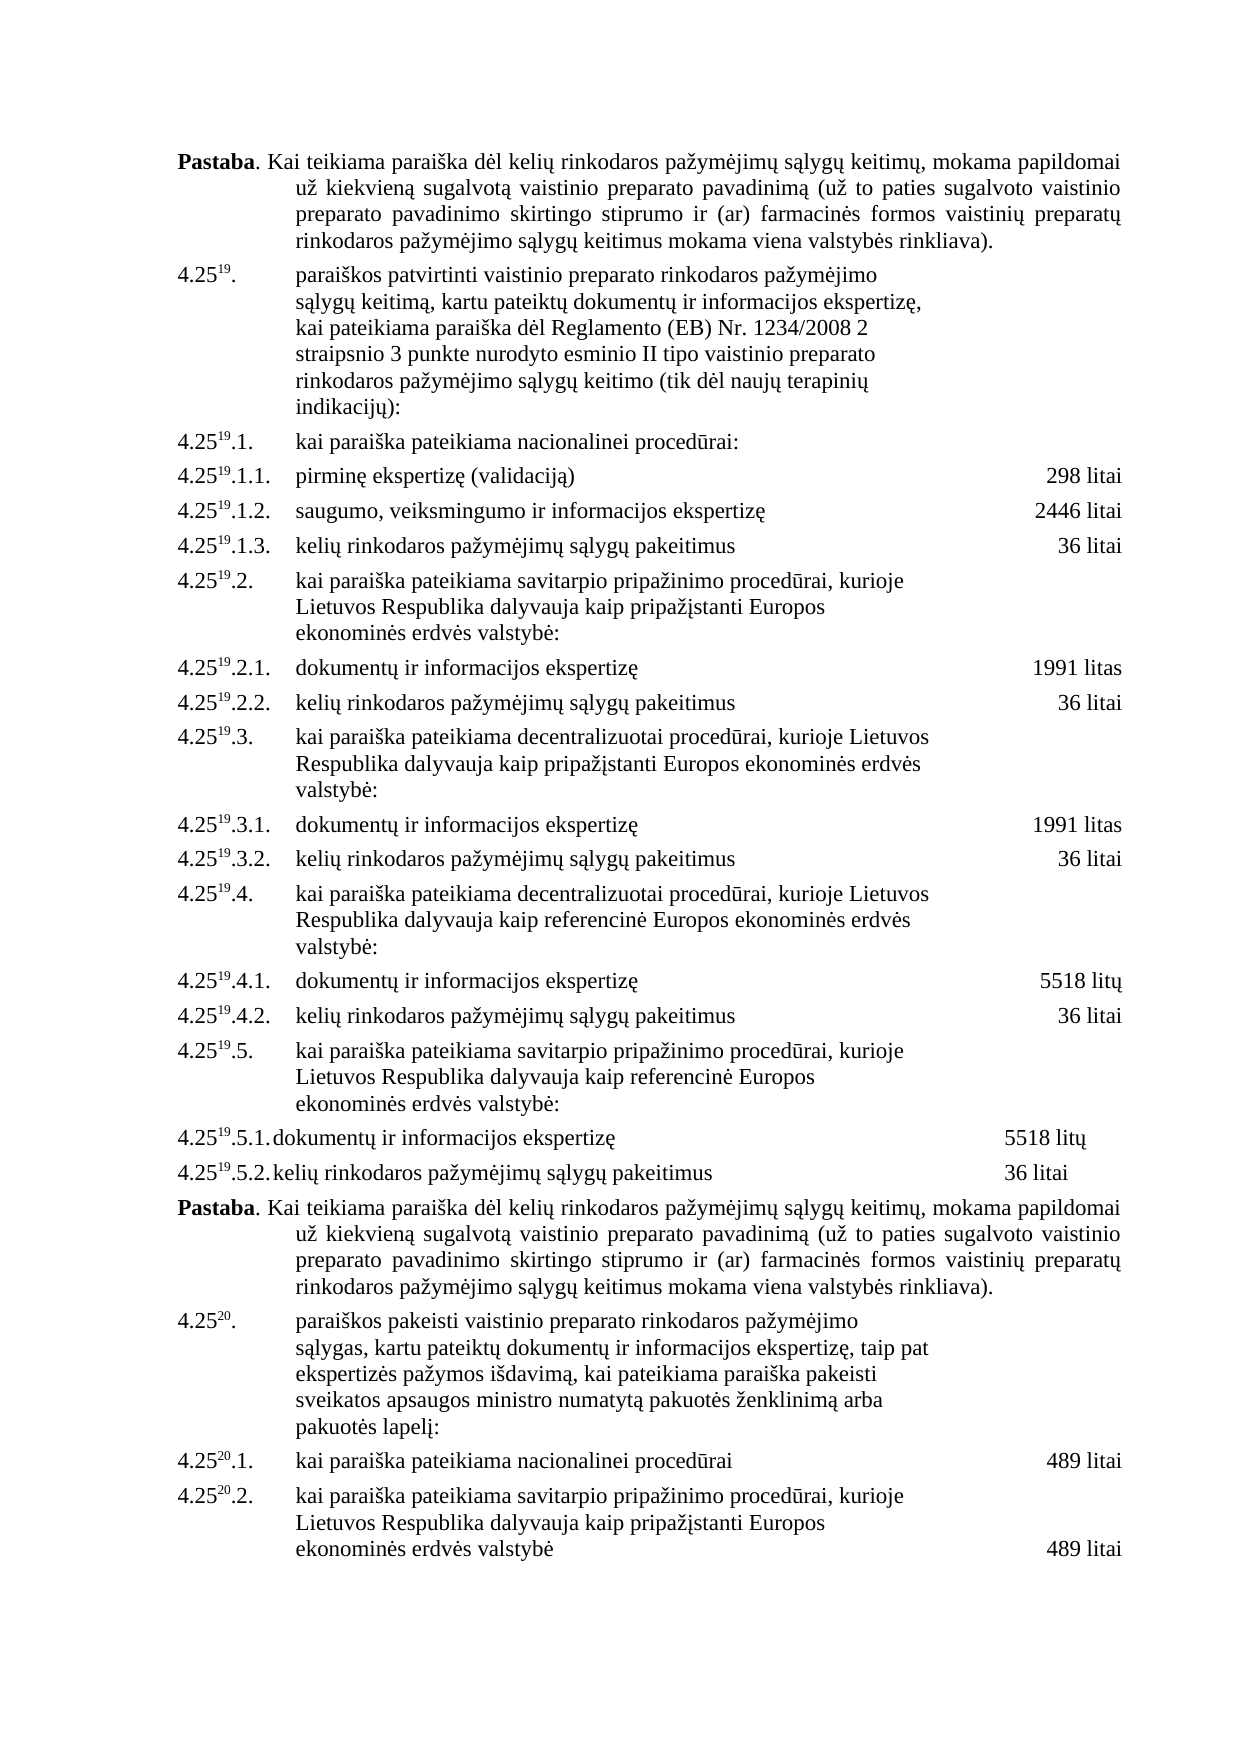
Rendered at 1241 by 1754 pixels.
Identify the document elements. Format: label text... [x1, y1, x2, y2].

text 4.2519.5. kai paraiška pateikiama savitarpio pripažinimo procedūrai, kurioje Lietuvos dalyvauja kaip referencinė Europos ekonominės erdvės valstybė: [177, 1037, 930, 1116]
text 4.2519.3. kai paraiška pateikiama decentralizuotai procedūrai, kurioje Lietuvos Respublika dalyvauja kaip pripažįstanti Europos ekonominės erdvės valstybė: [177, 723, 930, 802]
text 4.2519.5.2. kelių rinkodaros pažymėjimų sąlygų pakeitimus 36 litai [177, 1159, 930, 1185]
text 4.2519.2. kai paraiška pateikiama savitarpio pripažinimo procedūrai, kurioje Lietuvos Respublika dalyvauja kaip pripažįstanti Europos ekonominės erdvės valstybė: [177, 567, 930, 646]
text 4.2519.2.2. kelių rinkodaros pažymėjimų sąlygų pakeitimus 36 litai [177, 689, 930, 715]
text 4.2519.3.2. kelių rinkodaros pažymėjimų sąlygų pakeitimus 36 litai [177, 846, 930, 872]
text 4.2519.3.1. dokumentų ir informacijos ekspertizę 1991 litas [177, 811, 930, 837]
text 4.2519. paraiškos patvirtinti vaistinio preparato rinkodaros pažymėjimo sąlygų keitimą, kartu pateiktų dokumentų ir informacijos ekspertizę, kai pateikiama paraiška dėl Reglamento (EB) Nr. 1234/2008 2 straipsnio 3 punkte nurodyto esminio II tipo vaistinio preparato rinkodaros pažymėjimo sąlygų keitimo (tik dėl naujų terapinių indikacijų): [177, 261, 930, 419]
text 4.2519.1.3. kelių rinkodaros pažymėjimų sąlygų pakeitimus 36 litai [177, 532, 930, 558]
text 4.2519.4.2. kelių rinkodaros pažymėjimų sąlygų pakeitimus 36 litai [177, 1002, 930, 1029]
text 4.2520.2. kai paraiška pateikiama savitarpio pripažinimo procedūrai, kurioje Lietuvos Respublika dalyvauja kaip pripažįstanti Europos ekonominės erdvės valstybė 489 litai [177, 1482, 930, 1561]
text 4.2519.1.2. saugumo, veiksmingumo ir informacijos ekspertizę 2446 litai [177, 497, 930, 524]
text 4.2519.1.1. pirminę ekspertizę (validaciją) 298 litai [177, 463, 930, 489]
text 4.2519.4. kai paraiška pateikiama decentralizuotai procedūrai, kurioje Lietuvos Respublika dalyvauja kaip referencinė Europos ekonominės erdvės valstybė: [177, 880, 930, 959]
text 4.2520.1. kai paraiška pateikiama nacionalinei procedūrai 489 litai [177, 1448, 930, 1474]
text Pastaba. Kai teikiama paraiška dėl kelių rinkodaros pažymėjimų sąlygų keitimų, mokama papildomai už kiekvieną sugalvotą vaistinio preparato pavadinimą (už to paties sugalvoto vaistinio preparato pavadinimo skirtingo stiprumo ir (ar) farmacinės formos vaistinių preparatų rinkodaros pažymėjimo sąlygų keitimus mokama viena valstybės rinkliava). [177, 148, 1122, 253]
text Pastaba. Kai teikiama paraiška dėl kelių rinkodaros pažymėjimų sąlygų keitimų, mokama papildomai už kiekvieną sugalvotą vaistinio preparato pavadinimą (už to paties sugalvoto vaistinio preparato pavadinimo skirtingo stiprumo ir (ar) farmacinės formos vaistinių preparatų rinkodaros pažymėjimo sąlygų keitimus mokama viena valstybės rinkliava). [177, 1194, 1122, 1299]
text 4.2519.1. kai paraiška pateikiama nacionalinei procedūrai: [177, 428, 930, 454]
text 4.2520. paraiškos pakeisti vaistinio preparato rinkodaros pažymėjimo sąlygas, kartu pateiktų dokumentų ir informacijos ekspertizę, taip pat ekspertizės pažymos išdavimą, kai pateikiama paraiška pakeisti sveikatos apsaugos ministro numatytą pakuotės ženklinimą arba pakuotės lapelį: [177, 1307, 930, 1439]
text 4.2519.5.1. dokumentų ir informacijos ekspertizę 5518 litų [177, 1124, 930, 1151]
text 4.2519.4.1. dokumentų ir informacijos ekspertizę 5518 litų [177, 968, 930, 994]
text 4.2519.2.1. dokumentų ir informacijos ekspertizę 1991 litas [177, 654, 930, 680]
